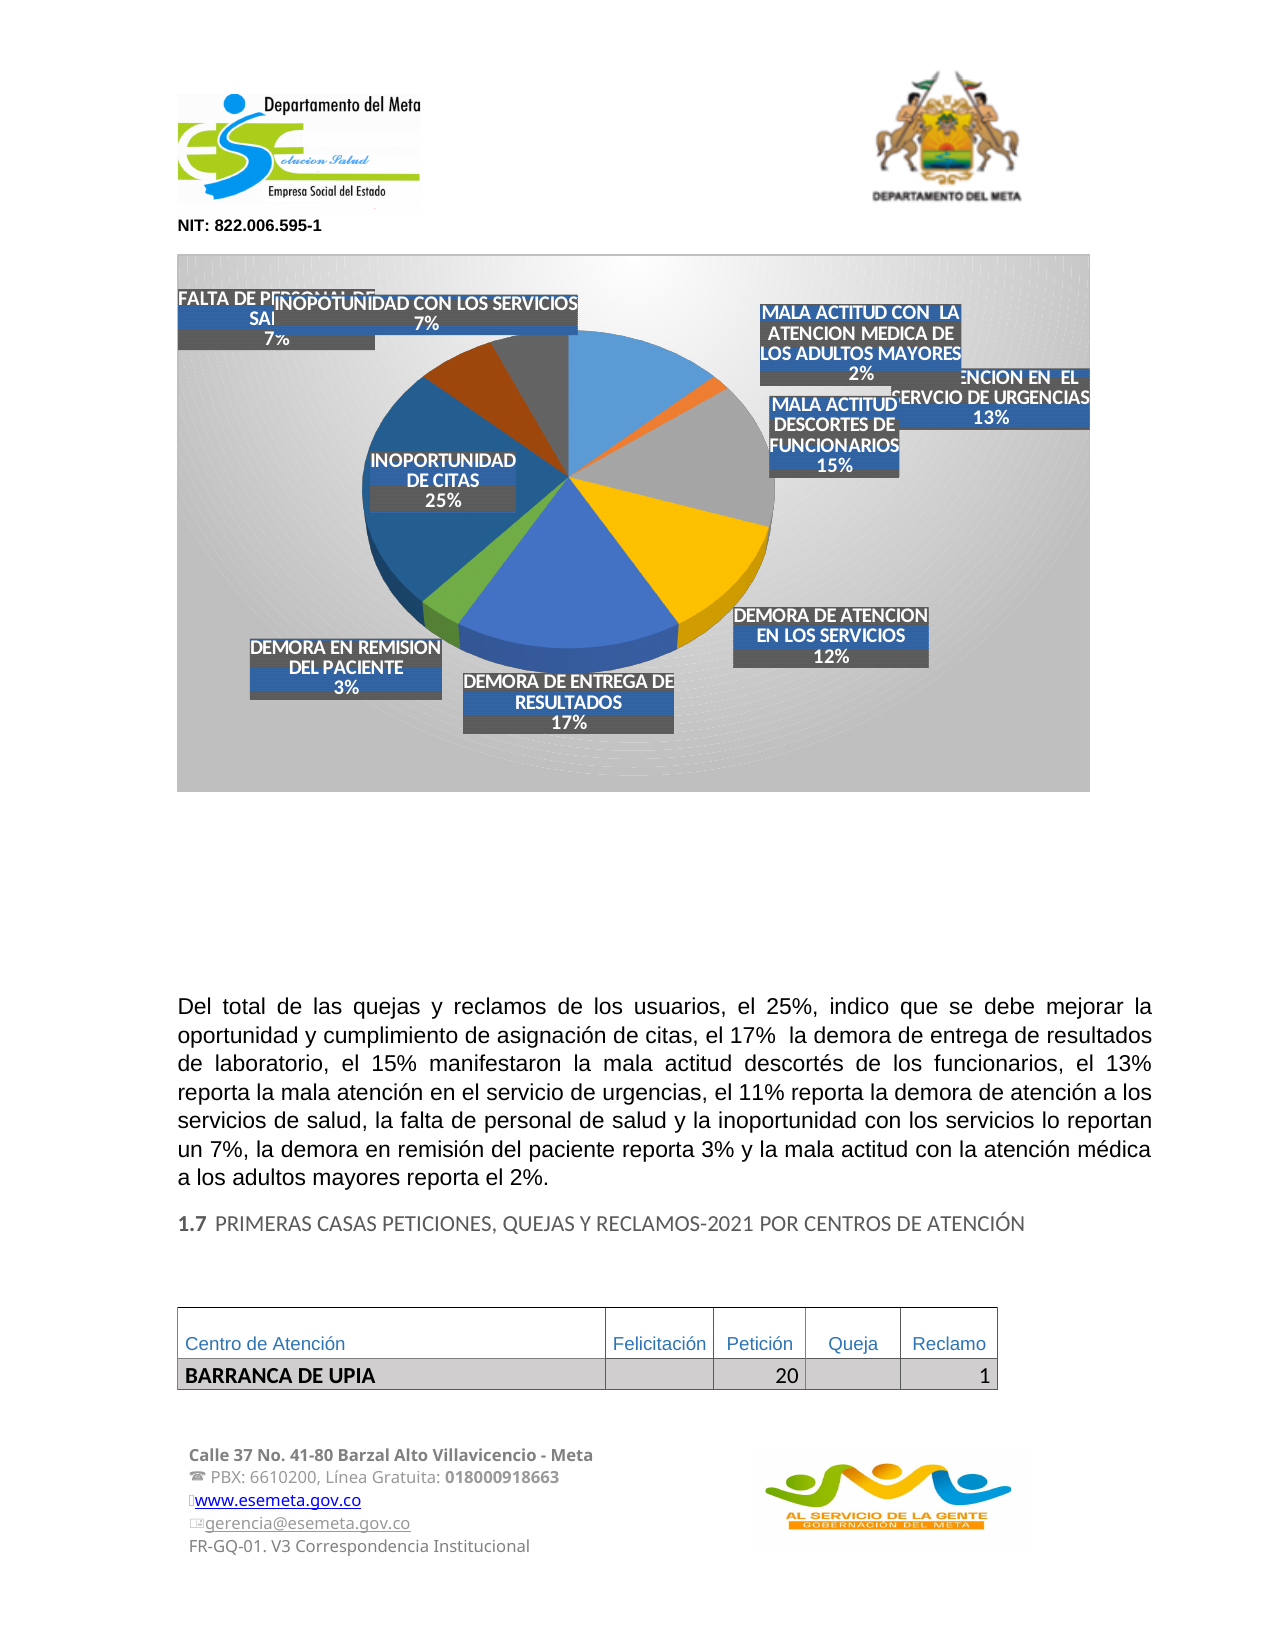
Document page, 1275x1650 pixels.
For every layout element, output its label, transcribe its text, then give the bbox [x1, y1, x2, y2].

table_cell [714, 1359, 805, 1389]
picture [865, 67, 1043, 217]
text Del total de las quejas y reclamos de los usuarios, el 25%, indico que se debe mejorar la oportunidad y cumplimiento de asignación de citas, el 17% la demora de entrega de resultados de laboratorio, el 15% manifestaron la mala actitud descortés de los funcionarios, el 13% reporta la mala atención en el servicio de urgencias, el 11% reporta la demora de atención a los servicios de salud, la falta de personal de salud y la inoportunidad con los servicios lo reportan un 7%, la demora en remisión del paciente reporta 3% y la mala actitud con la atención médica a los adultos mayores reporta el 2%. [177, 993, 1153, 1190]
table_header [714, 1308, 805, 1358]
list PRIMERAS CASAS PETICIONES, QUEJAS Y RECLAMOS-2021 POR CENTROS DE ATENCIÓN [177, 1209, 1153, 1237]
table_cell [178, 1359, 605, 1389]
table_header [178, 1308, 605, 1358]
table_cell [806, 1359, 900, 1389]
picture [177, 94, 421, 217]
picture [751, 1445, 1033, 1555]
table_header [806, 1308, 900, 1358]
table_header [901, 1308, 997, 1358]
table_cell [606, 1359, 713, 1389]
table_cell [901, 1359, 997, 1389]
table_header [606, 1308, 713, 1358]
